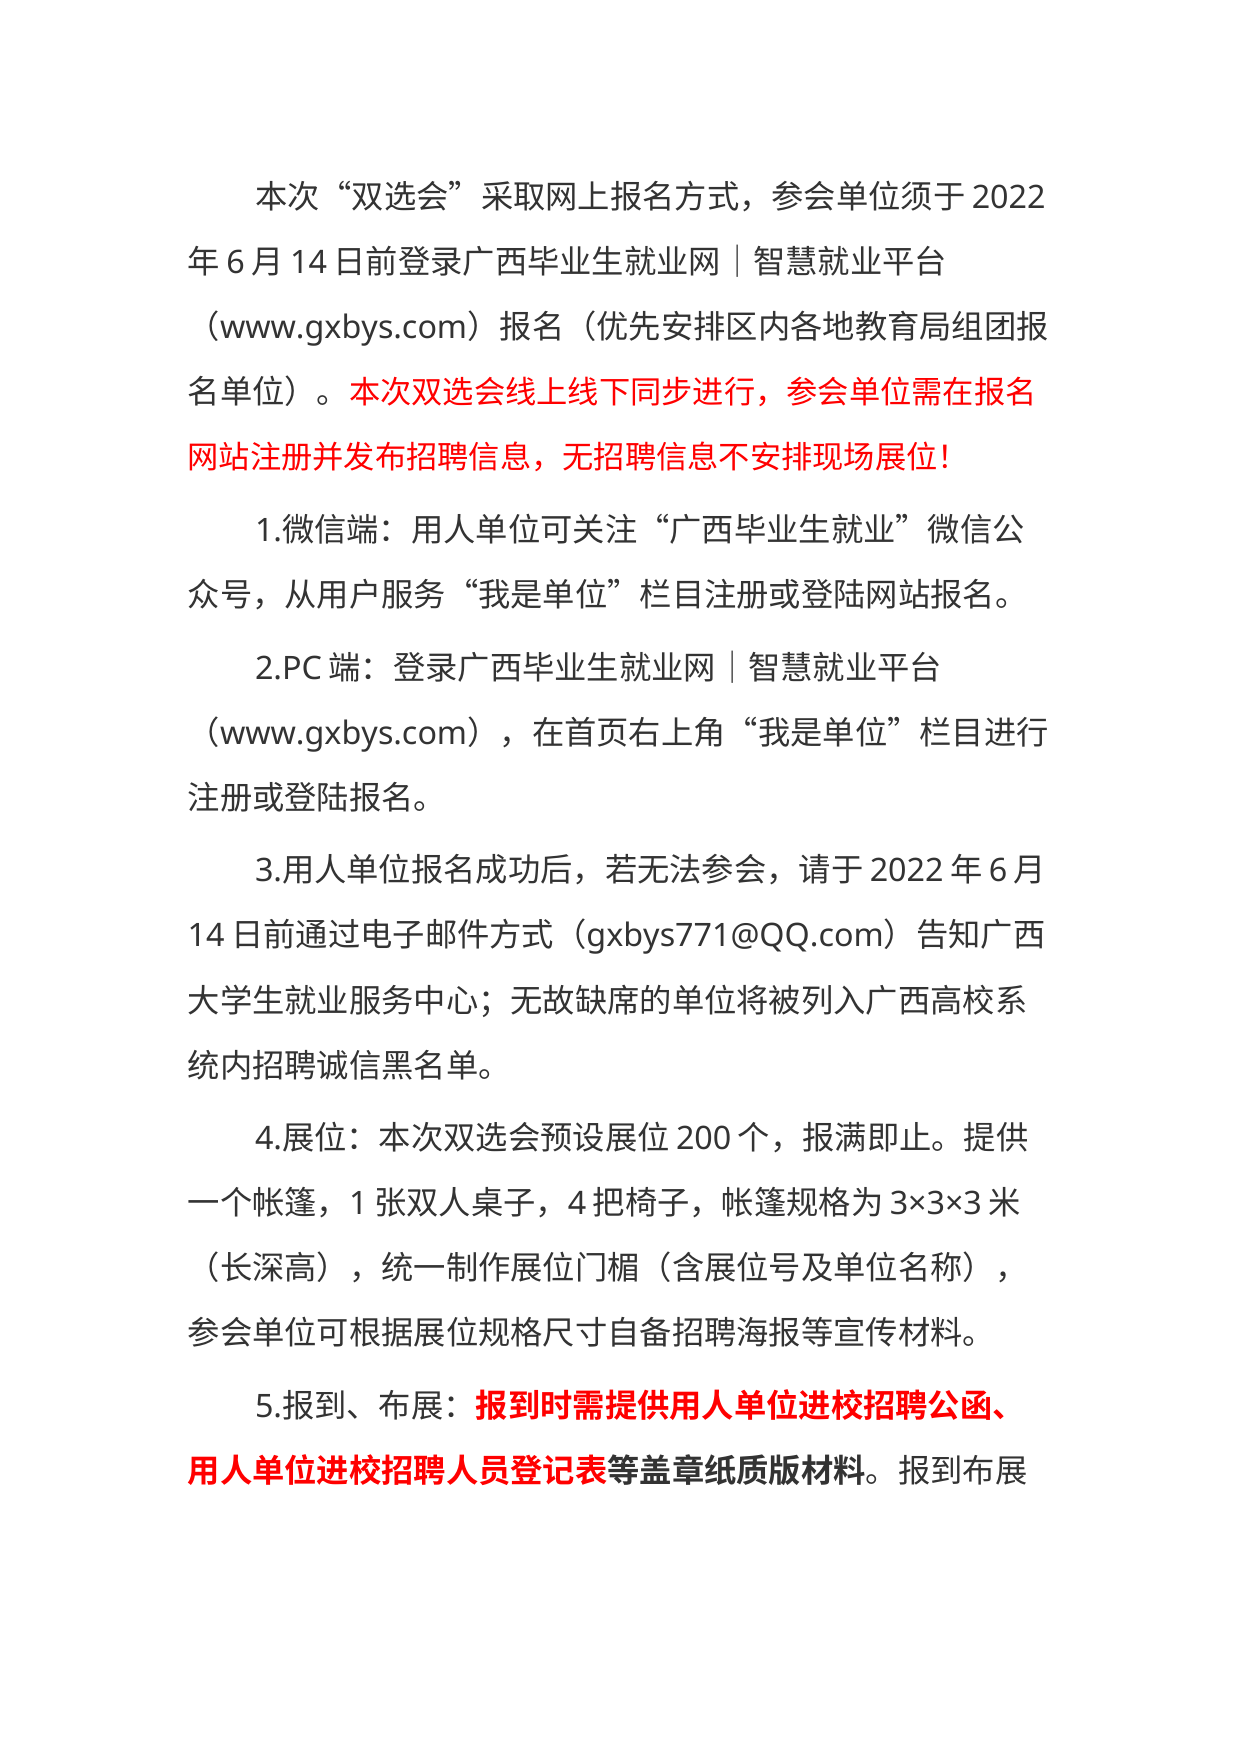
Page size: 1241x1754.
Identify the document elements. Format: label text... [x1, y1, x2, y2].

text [187, 1371, 1053, 1501]
text 2.PC端：登录广西毕业生就业网│智慧就业平台（www.gxbys.com），在首页右上角“我是单位”栏目进行注册或登陆报名。 [187, 633, 1053, 828]
text 4.展位：本次双选会预设展位200个，报满即止。提供一个帐篷，1张双人桌子，4把椅子，帐篷规格为3×3×3米（长深高），统一制作展位门楣（含展位号及单位名称），参会单位可根据展位规格尺寸自备招聘海报等宣传材料。 [187, 1103, 1053, 1363]
text 3.用人单位报名成功后，若无法参会，请于2022年6月14日前通过电子邮件方式（gxbys771@QQ.com）告知广西大学生就业服务中心；无故缺席的单位将被列入广西高校系统内招聘诚信黑名单。 [187, 835, 1053, 1095]
text 1.微信端：用人单位可关注“广西毕业生就业”微信公众号，从用户服务“我是单位”栏目注册或登陆网站报名。 [187, 495, 1053, 625]
text 本次“双选会”采取网上报名方式，参会单位须于2022年6月14日前登录广西毕业生就业网│智慧就业平台（www.gxbys.com）报名（优先安排区内各地教育局组团报名单位）。本次双选会线上线下同步进行，参会单位需在报名网站注册并发布招聘信息，无招聘信息不安排现场展位！ [187, 162, 1053, 487]
